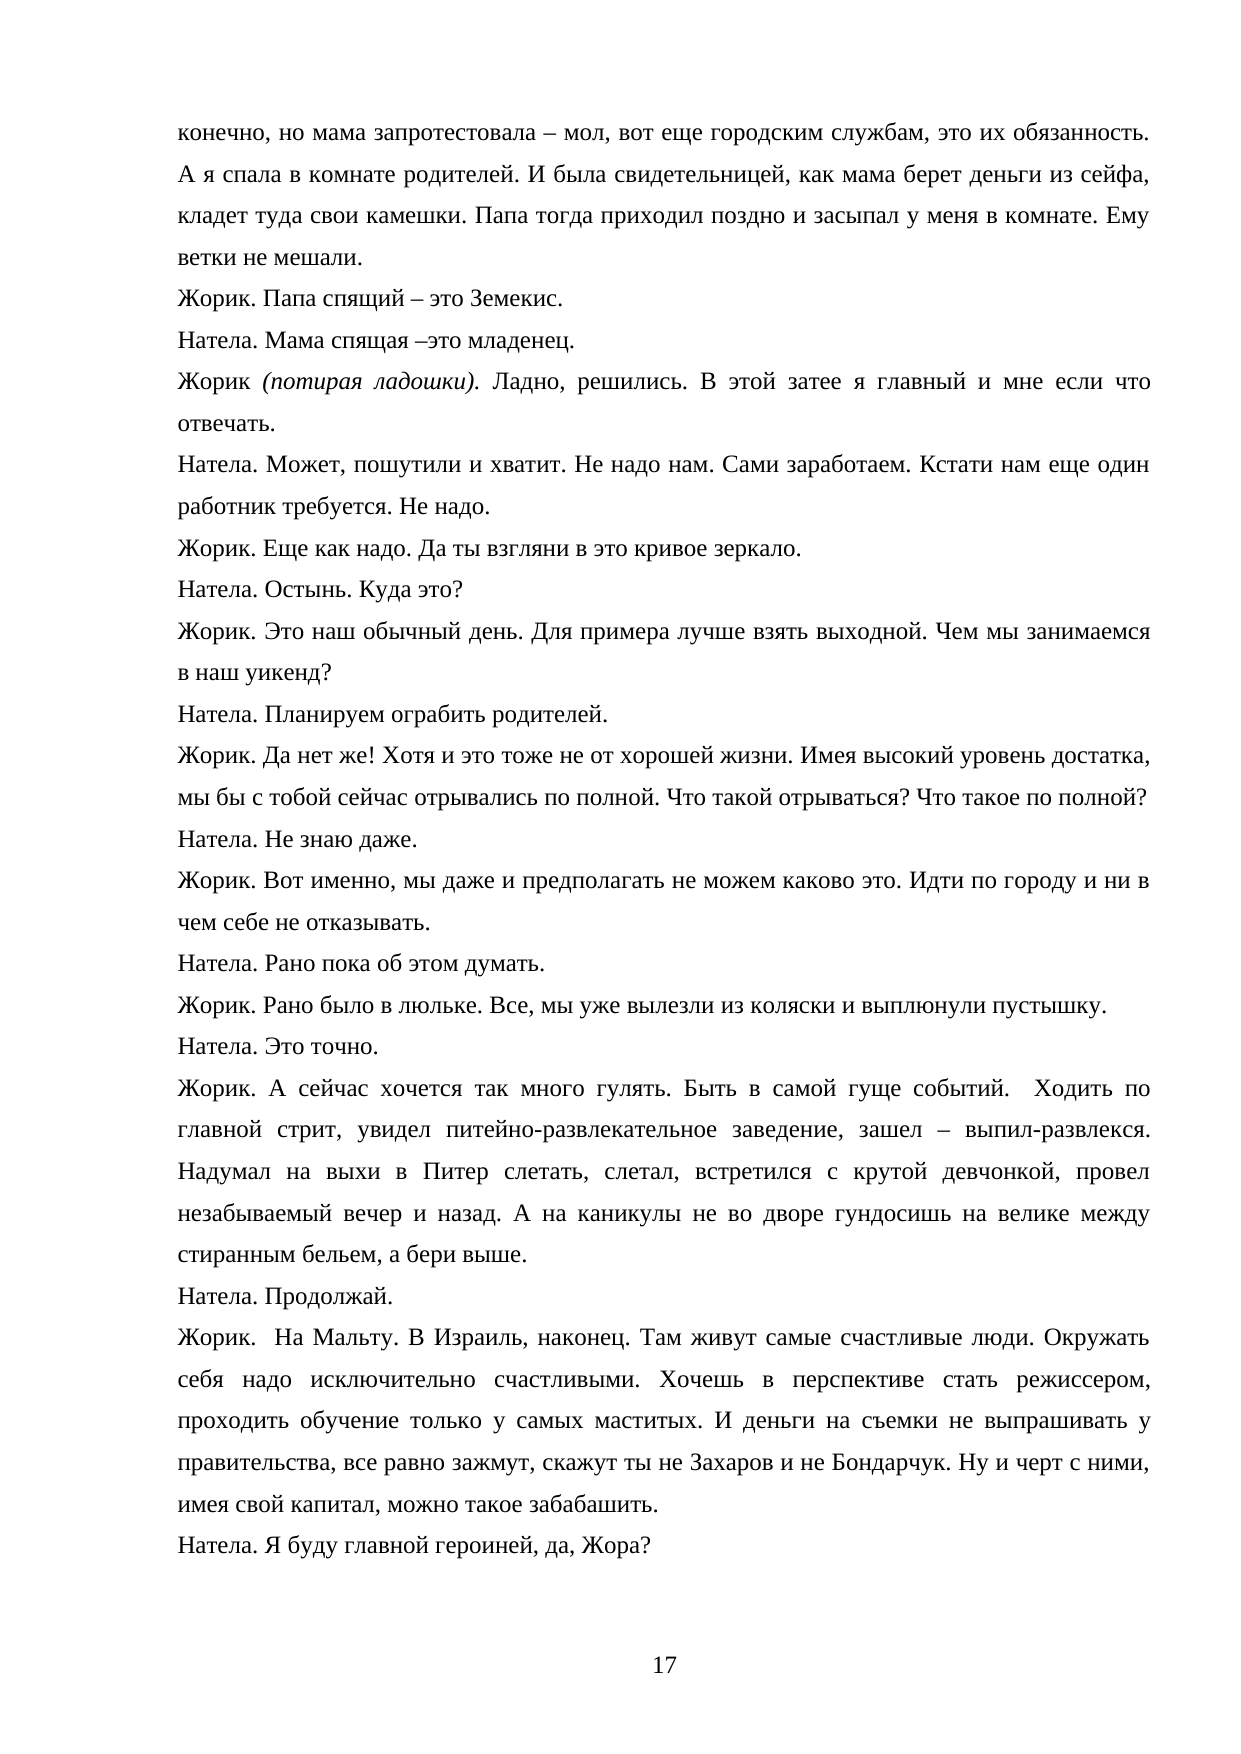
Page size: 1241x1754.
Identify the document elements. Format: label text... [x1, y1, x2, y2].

text Натела. Рано пока об этом думать. [177, 949, 1152, 977]
text Жорик. Рано было в люльке. Все, мы уже вылезли из коляски и выплюнули пустышку. [177, 991, 1152, 1019]
text Жорик (потирая ладошки). Ладно, решились. В этой затее я главный и мне если что отвечать. [177, 367, 1152, 437]
text Натела. Планируем ограбить родителей. [177, 700, 1152, 728]
text Жорик. Это наш обычный день. Для примера лучше взять выходной. Чем мы занимаемся в наш уикенд? [177, 617, 1152, 686]
text Жорик. Вот именно, мы даже и предполагать не можем каково это. Идти по городу и ни в чем себе не отказывать. [177, 866, 1152, 936]
text Жорик. Папа спящий – это Земекис. [177, 284, 1152, 312]
text Натела. Продолжай. [177, 1282, 1152, 1309]
text Натела. Это точно. [177, 1032, 1152, 1060]
text Жорик. Да нет же! Хотя и это тоже не от хорошей жизни. Имея высокий уровень достатка, мы бы с тобой сейчас отрывались по полной. Что такой отрываться? Что такое по полной? [177, 742, 1152, 811]
text Жорик. Еще как надо. Да ты взгляни в это кривое зеркало. [177, 534, 1152, 561]
text Натела. Я буду главной героиней, да, Жора? [177, 1531, 1152, 1559]
text Натела. Остынь. Куда это? [177, 575, 1152, 603]
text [177, 118, 1152, 271]
text Жорик. На Мальту. В Израиль, наконец. Там живут самые счастливые люди. Окружать себя надо исключительно счастливыми. Хочешь в перспективе стать режиссером, проходить обучение только у самых маститых. И деньги на съемки не выпрашивать у правительства, все равно зажмут, скажут ты не Захаров и не Бондарчук. Ну и черт с ними, имея свой капитал, можно такое забабашить. [177, 1323, 1152, 1517]
text Натела. Мама спящая –это младенец. [177, 326, 1152, 354]
text Жорик. А сейчас хочется так много гулять. Быть в самой гуще событий. Ходить по главной стрит, увидел питейно-развлекательное заведение, зашел – выпил-развлекся. Надумал на выхи в Питер слетать, слетал, встретился с крутой девчонкой, провел незабываемый вечер и назад. А на каникулы не во дворе гундосишь на велике между стиранным бельем, а бери выше. [177, 1074, 1152, 1268]
text Натела. Не знаю даже. [177, 825, 1152, 852]
text Натела. Может, пошутили и хватит. Не надо нам. Сами заработаем. Кстати нам еще один работник требуется. Не надо. [177, 451, 1152, 520]
